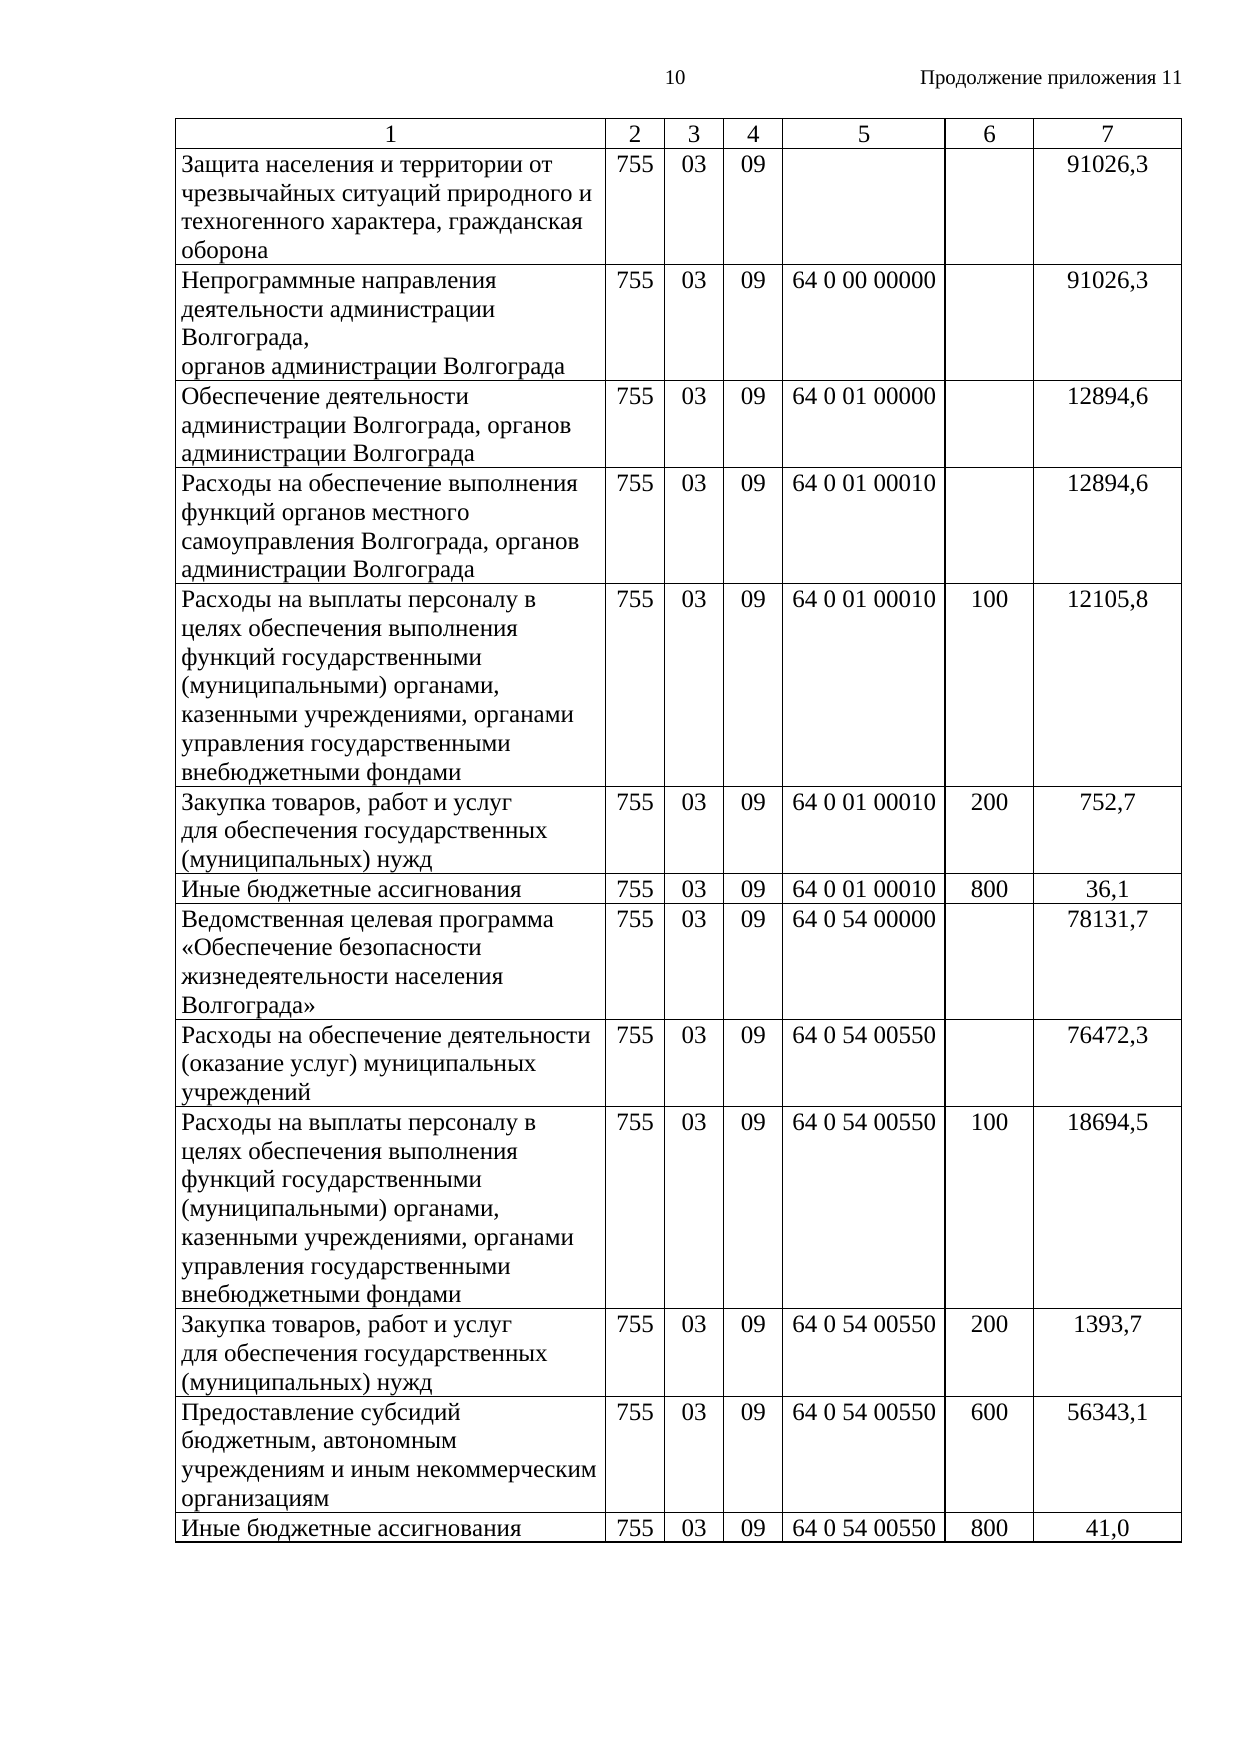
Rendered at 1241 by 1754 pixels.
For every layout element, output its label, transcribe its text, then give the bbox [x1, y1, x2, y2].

table_cell 03 [665, 1107, 723, 1308]
table_cell 755 [606, 468, 664, 583]
table_cell 36,1 [1034, 874, 1181, 903]
table_cell 64 0 01 00010 [783, 787, 944, 873]
table_cell Расходы на обеспечение деятельности (оказание услуг) муниципальных учреждений [176, 1020, 605, 1106]
table_cell 64 0 54 00550 [783, 1397, 944, 1512]
table_cell 03 [665, 1513, 723, 1541]
table_cell 09 [724, 381, 782, 467]
table_cell 18694,5 [1034, 1107, 1181, 1308]
table_header 3 [665, 119, 723, 148]
table_cell 100 [946, 584, 1033, 786]
table_cell 91026,3 [1034, 265, 1181, 380]
table_cell 09 [724, 874, 782, 903]
table_cell Обеспечение деятельности администрации Волгограда, органов администрации Волгограда [176, 381, 605, 467]
table_cell 64 0 54 00550 [783, 1020, 944, 1106]
table_cell [946, 904, 1033, 1019]
table_cell 64 0 01 00010 [783, 584, 944, 786]
table_cell 64 0 54 00000 [783, 904, 944, 1019]
table_cell Закупка товаров, работ и услуг для обеспечения государственных (муниципальных) нужд [176, 1309, 605, 1396]
table_cell [946, 1020, 1033, 1106]
table_cell 03 [665, 149, 723, 264]
table_cell 41,0 [1034, 1513, 1181, 1541]
table_cell 64 0 01 00010 [783, 874, 944, 903]
table_header 5 [783, 119, 944, 148]
table_cell Расходы на обеспечение выполнения функций органов местного самоуправления Волгограда, органов администрации Волгограда [176, 468, 605, 583]
table_header 7 [1034, 119, 1181, 148]
table_cell 09 [724, 468, 782, 583]
table_cell 64 0 00 00000 [783, 265, 944, 380]
table_cell 755 [606, 149, 664, 264]
table_header 1 [176, 119, 605, 148]
table_cell 752,7 [1034, 787, 1181, 873]
table_cell 03 [665, 468, 723, 583]
table_cell Расходы на выплаты персоналу в целях обеспечения выполнения функций государственными (муниципальными) органами, казенными учреждениями, органами управления государственными внебюджетными фондами [176, 584, 605, 786]
table_header 6 [946, 119, 1033, 148]
table_cell 1393,7 [1034, 1309, 1181, 1396]
table_cell [946, 381, 1033, 467]
table_cell Ведомственная целевая программа «Обеспечение безопасности жизнедеятельности населения Волгограда» [176, 904, 605, 1019]
table_cell 09 [724, 787, 782, 873]
table_cell Предоставление субсидий бюджетным, автономным учреждениям и иным некоммерческим организациям [176, 1397, 605, 1512]
table_cell 800 [946, 1513, 1033, 1541]
table_cell 64 0 54 00550 [783, 1107, 944, 1308]
table_cell 755 [606, 1397, 664, 1512]
table_header 4 [724, 119, 782, 148]
table_cell 200 [946, 787, 1033, 873]
table_header 2 [606, 119, 664, 148]
table_cell [946, 265, 1033, 380]
table_cell 755 [606, 584, 664, 786]
table_cell Иные бюджетные ассигнования [176, 1513, 605, 1541]
table_cell 76472,3 [1034, 1020, 1181, 1106]
table_cell 09 [724, 904, 782, 1019]
table_cell Расходы на выплаты персоналу в целях обеспечения выполнения функций государственными (муниципальными) органами, казенными учреждениями, органами управления государственными внебюджетными фондами [176, 1107, 605, 1308]
table_cell 91026,3 [1034, 149, 1181, 264]
table_cell Защита населения и территории от чрезвычайных ситуаций природного и техногенного характера, гражданская оборона [176, 149, 605, 264]
table_cell 09 [724, 1309, 782, 1396]
table_cell 09 [724, 265, 782, 380]
table_cell 03 [665, 1397, 723, 1512]
table_cell 755 [606, 381, 664, 467]
table_cell 03 [665, 584, 723, 786]
table_cell Закупка товаров, работ и услуг для обеспечения государственных (муниципальных) нужд [176, 787, 605, 873]
table_cell 12105,8 [1034, 584, 1181, 786]
table_cell 200 [946, 1309, 1033, 1396]
table_cell 755 [606, 904, 664, 1019]
table_cell 64 0 01 00000 [783, 381, 944, 467]
table_cell [946, 149, 1033, 264]
table_cell 600 [946, 1397, 1033, 1512]
table_cell 100 [946, 1107, 1033, 1308]
table_cell 64 0 54 00550 [783, 1513, 944, 1541]
table_cell 03 [665, 265, 723, 380]
table_cell 03 [665, 1020, 723, 1106]
table_cell 03 [665, 1309, 723, 1396]
table_cell [783, 149, 944, 264]
table_cell 755 [606, 874, 664, 903]
table_cell 12894,6 [1034, 381, 1181, 467]
table_cell 755 [606, 265, 664, 380]
table_cell 03 [665, 904, 723, 1019]
table_cell 09 [724, 584, 782, 786]
table_cell 755 [606, 1107, 664, 1308]
table_cell 755 [606, 787, 664, 873]
table_cell 12894,6 [1034, 468, 1181, 583]
table_cell 03 [665, 381, 723, 467]
table_cell 64 0 54 00550 [783, 1309, 944, 1396]
table_cell 09 [724, 1513, 782, 1541]
table_cell 09 [724, 1107, 782, 1308]
table_cell 755 [606, 1513, 664, 1541]
table_cell 56343,1 [1034, 1397, 1181, 1512]
table_cell Непрограммные направления деятельности администрации Волгограда, органов администрации Волгограда [176, 265, 605, 380]
table_cell Иные бюджетные ассигнования [176, 874, 605, 903]
table_cell 03 [665, 787, 723, 873]
table_cell 78131,7 [1034, 904, 1181, 1019]
table_cell 03 [665, 874, 723, 903]
table_cell 755 [606, 1309, 664, 1396]
table_cell 09 [724, 1397, 782, 1512]
table_cell 64 0 01 00010 [783, 468, 944, 583]
table_cell 09 [724, 149, 782, 264]
table_cell 09 [724, 1020, 782, 1106]
table_cell 800 [946, 874, 1033, 903]
table_cell 755 [606, 1020, 664, 1106]
table_cell [946, 468, 1033, 583]
